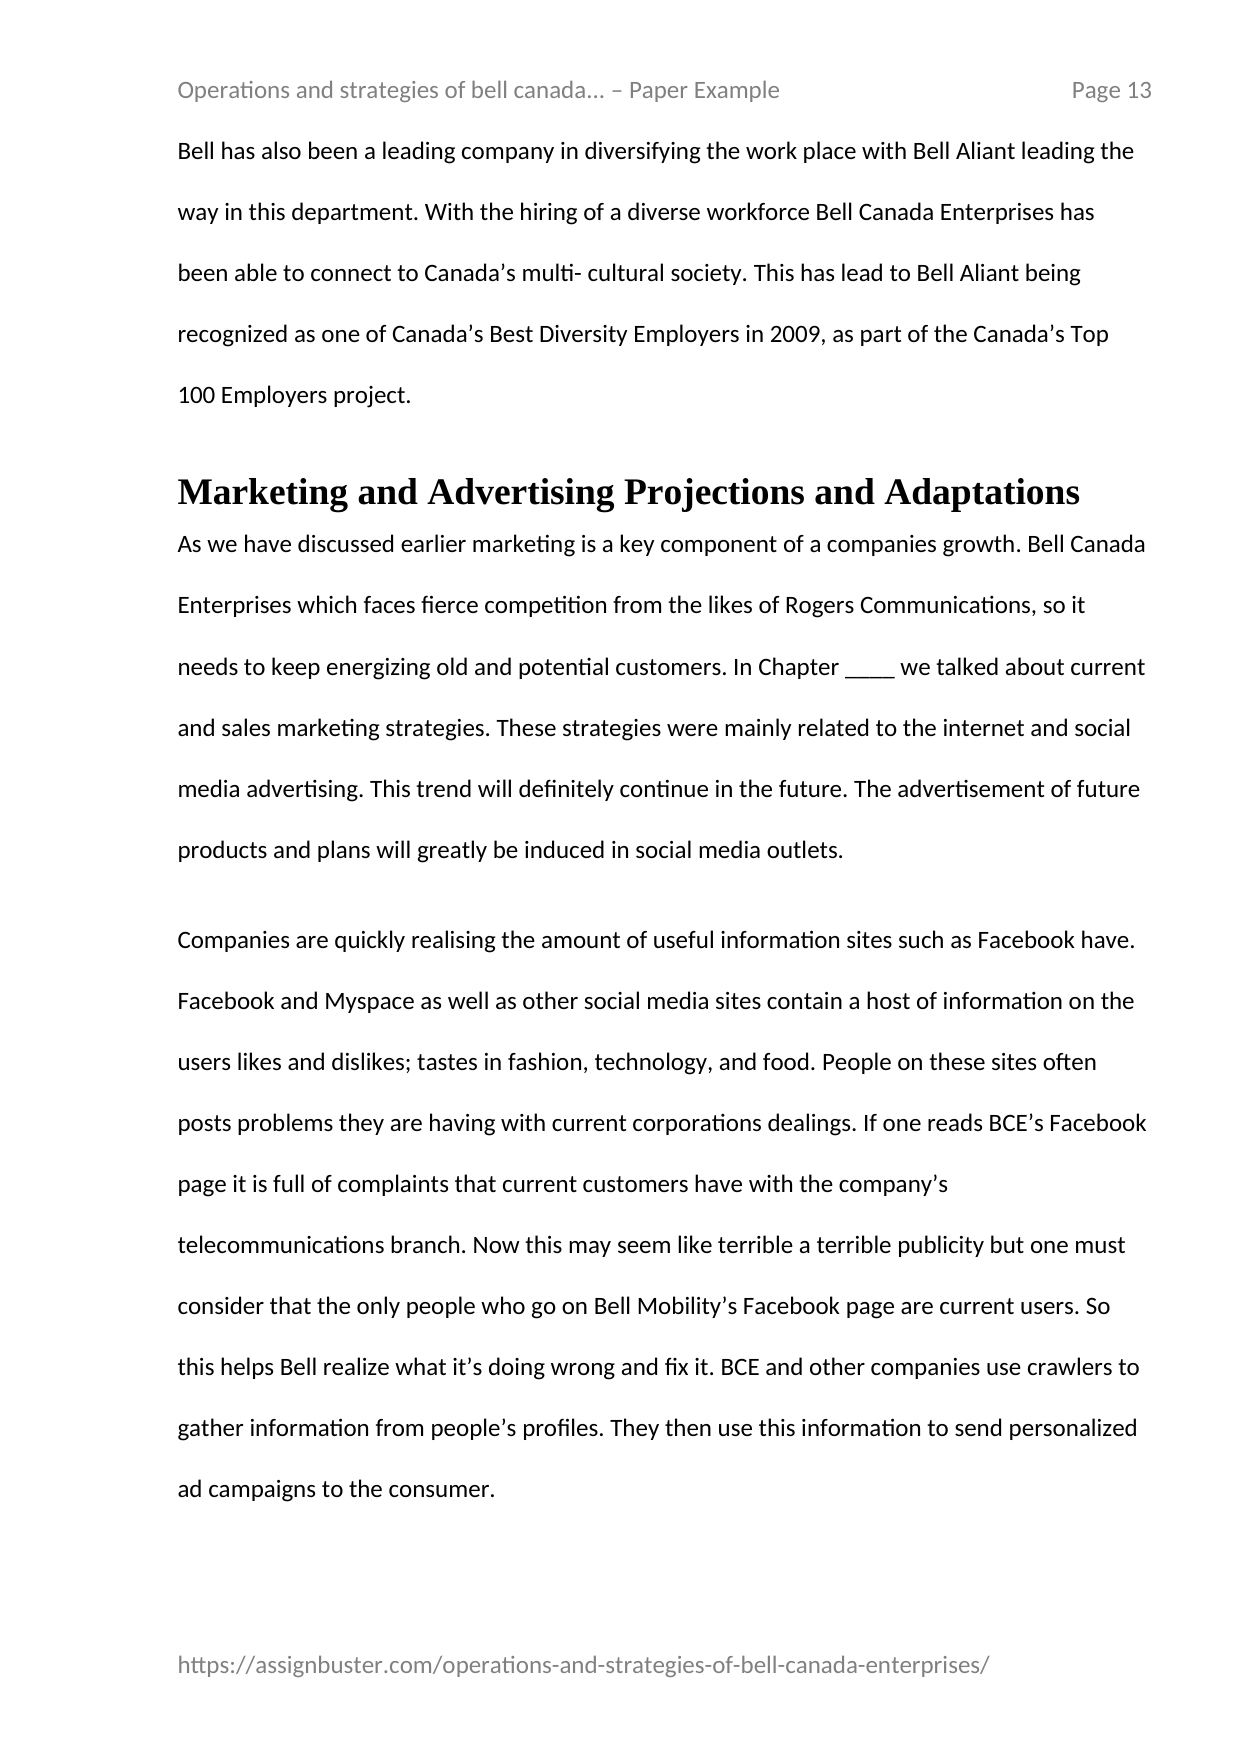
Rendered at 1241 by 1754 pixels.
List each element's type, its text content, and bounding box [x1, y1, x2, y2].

text Bell has also been a leading company in diversifying the work place with Bell Aliant leading the way in this department. With the hiring of a diverse workforce Bell Canada Enterprises has been able to connect to Canada’s multi- cultural society. This has lead to Bell Aliant being recognized as one of Canada’s Best Diversity Employers in 2009, as part of the Canada’s Top 100 Employers project. [177, 135, 1152, 409]
text As we have discussed earlier marketing is a key component of a companies growth. Bell Canada Enterprises which faces fierce competition from the likes of Rogers Communications, so it needs to keep energizing old and potential customers. In Chapter ____ we talked about current and sales marketing strategies. These strategies were mainly related to the internet and social media advertising. This trend will definitely continue in the future. The advertisement of future products and plans will greatly be induced in social media outlets. [177, 528, 1152, 864]
text Companies are quickly realising the amount of useful information sites such as Facebook have. Facebook and Myspace as well as other social media sites contain a host of information on the users likes and dislikes; tastes in fashion, technology, and food. People on these sites often posts problems they are having with current corporations dealings. If one reads BCE’s Facebook page it is full of complaints that current customers have with the company’s telecommunications branch. Now this may seem like terrible a terrible publicity but one must consider that the only people who go on Bell Mobility’s Facebook page are current users. So this helps Bell realize what it’s doing wrong and fix it. BCE and other companies use crawlers to gather information from people’s profiles. They then use this information to send personalized ad campaigns to the consumer. [177, 924, 1152, 1504]
subtitle Marketing and Advertising Projections and Adaptations [177, 469, 1152, 513]
